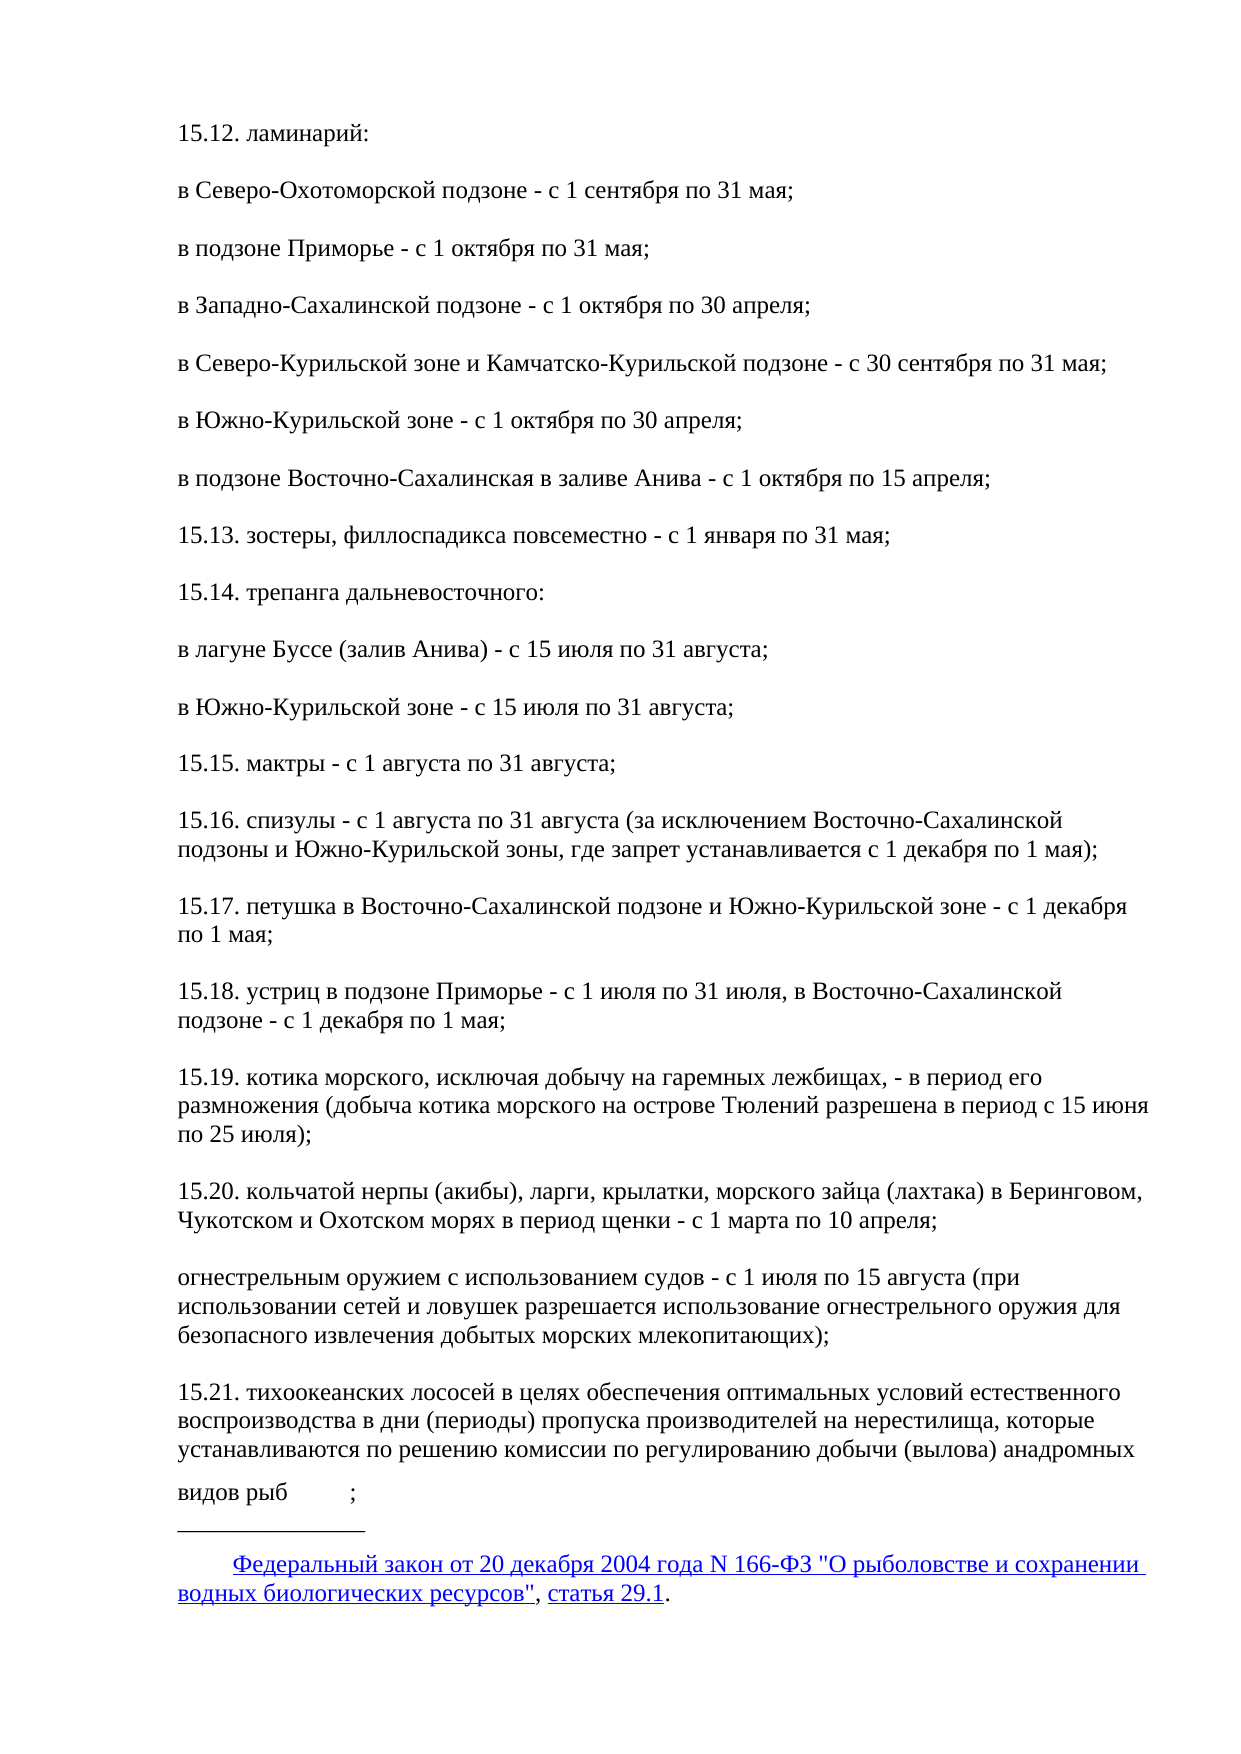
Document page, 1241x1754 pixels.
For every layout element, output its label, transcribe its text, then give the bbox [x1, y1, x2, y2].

text 15.13. зостеры, филлоспадикса повсеместно - с 1 января по 31 мая; [177, 520, 1152, 577]
text 15.19. котика морского, исключая добычу на гаремных лежбищах, - в период его размножения (добыча котика морского на острове Тюлений разрешена в период с 15 июня по 25 июля); [177, 1062, 1152, 1176]
text 15.17. петушка в Восточно-Сахалинской подзоне и Южно-Курильской зоне - с 1 декабря по 1 мая; [177, 891, 1152, 976]
text 15.14. трепанга дальневосточного: в лагуне Буссе (залив Анива) - с 15 июля по 31 августа; в Южно-Курильской зоне - с 15 июля по 31 августа; [177, 577, 1152, 748]
text 15.18. устриц в подзоне Приморье - с 1 июля по 31 июля, в Восточно-Сахалинской подзоне - с 1 декабря по 1 мая; [177, 976, 1152, 1062]
text 15.15. мактры - с 1 августа по 31 августа; [177, 748, 1152, 805]
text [177, 1377, 1152, 1606]
text 15.12. ламинарий: в Северо-Охотоморской подзоне - с 1 сентября по 31 мая; в подзоне Приморье - с 1 октября по 31 мая; в Западно-Сахалинской подзоне - с 1 октября по 30 апреля; в Северо-Курильской зоне и Камчатско-Курильской подзоне - с 30 сентября по 31 мая; в Южно-Курильской зоне - с 1 октября по 30 апреля; в подзоне Восточно-Сахалинская в заливе Анива - с 1 октября по 15 апреля; [177, 118, 1152, 520]
text 15.16. спизулы - с 1 августа по 31 августа (за исключением Восточно-Сахалинской подзоны и Южно-Курильской зоны, где запрет устанавливается с 1 декабря по 1 мая); [177, 805, 1152, 891]
text 15.20. кольчатой нерпы (акибы), ларги, крылатки, морского зайца (лахтака) в Беринговом, Чукотском и Охотском морях в период щенки - с 1 марта по 10 апреля; огнестрельным оружием с использованием судов - с 1 июля по 15 августа (при использовании сетей и ловушек разрешается использование огнестрельного оружия для безопасного извлечения добытых морских млекопитающих); [177, 1176, 1152, 1377]
